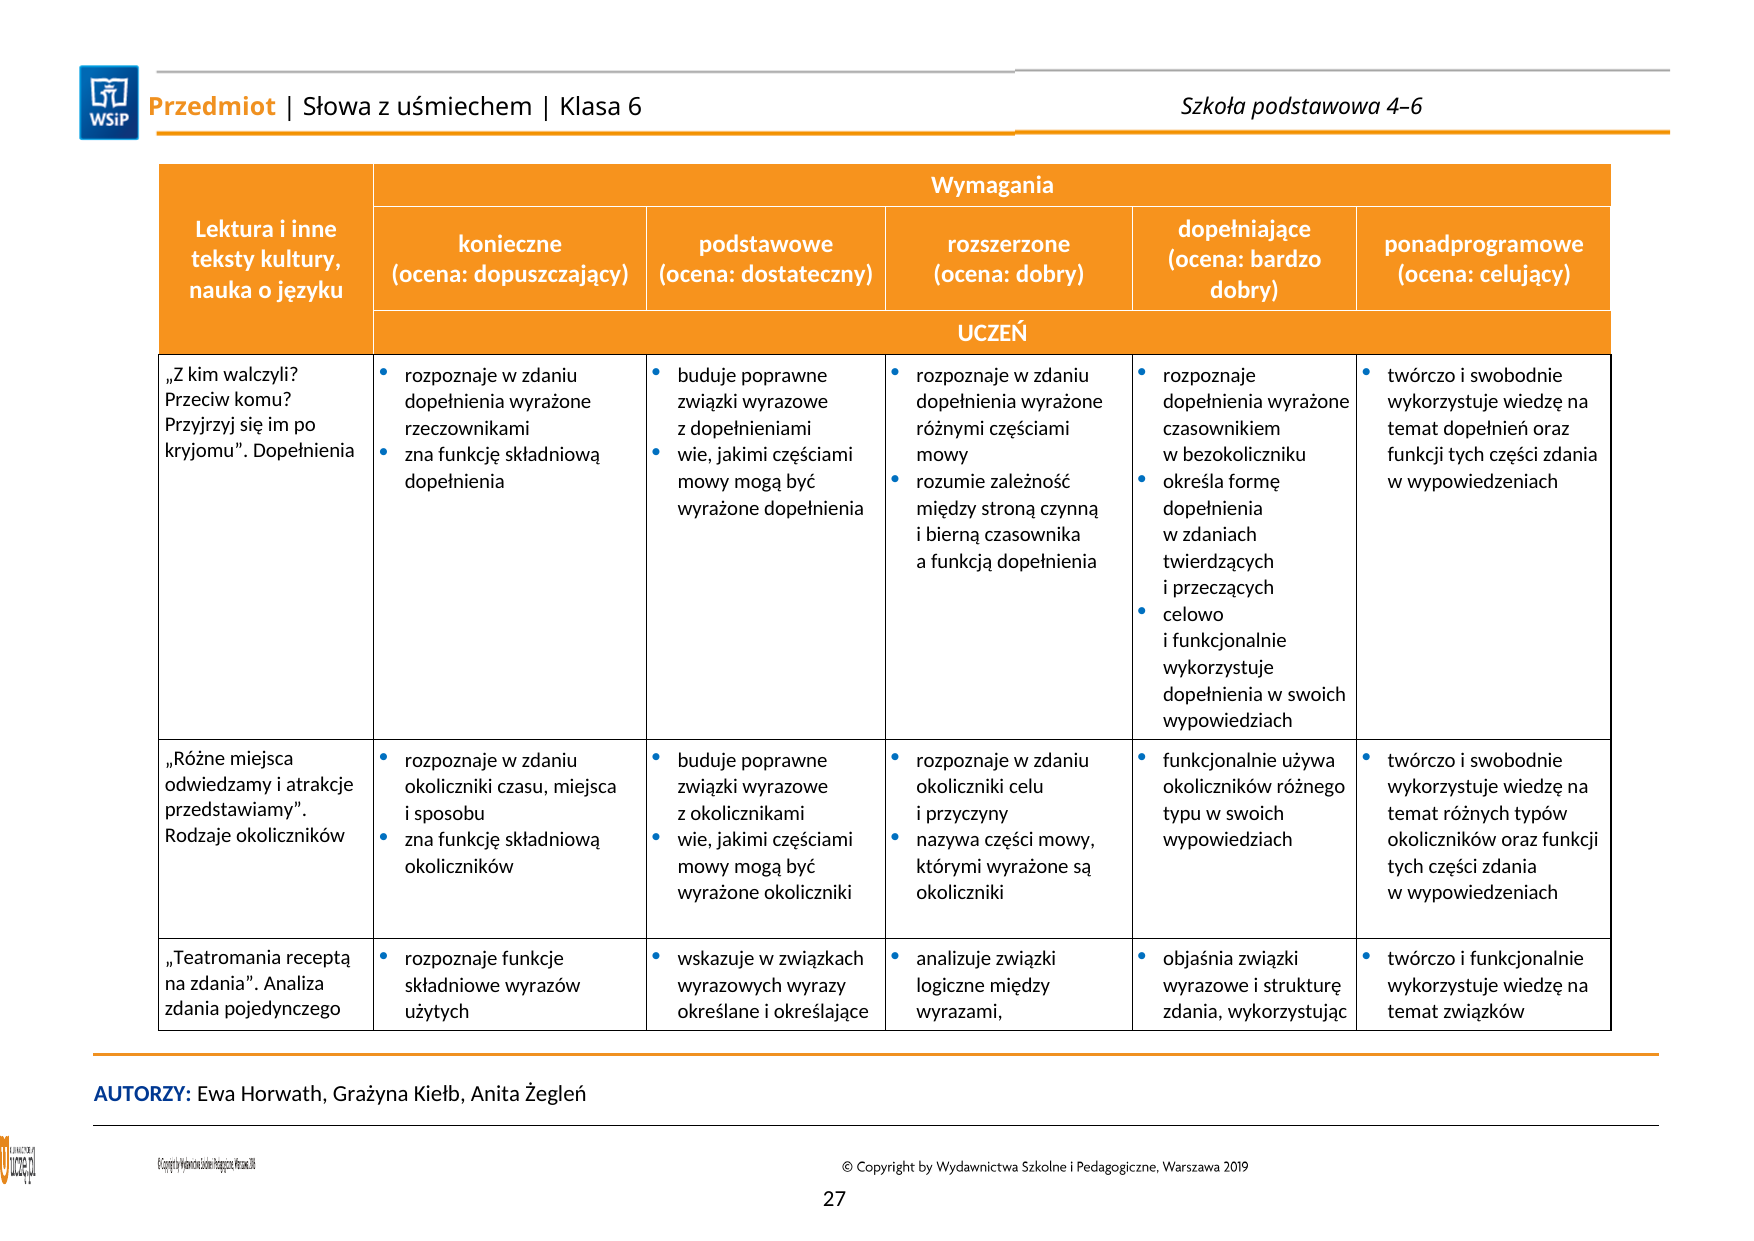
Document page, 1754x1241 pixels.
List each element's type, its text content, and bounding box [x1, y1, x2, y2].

picture [0, 6, 1671, 164]
picture [819, 1140, 1250, 1185]
table_cell wskazuje w związkach wyrazowych wyrazy określane i określające wymienia pytania, na które odpowiadają wyrazy określające [647, 939, 885, 1030]
table_cell rozpoznaje dopełnienia wyrażone czasownikiem w bezokoliczniku określa formę dopełnienia w zdaniach twierdzących i przeczących celowo i funkcjonalnie wykorzystuje dopełnienia w swoich wypowiedziach [1133, 355, 1356, 739]
table_cell rozpoznaje w zdaniu dopełnienia wyrażone różnymi częściami mowy rozumie zależność między stroną czynną i bierną czasownika a funkcją dopełnienia [886, 355, 1132, 739]
table_cell „Teatromania receptą na zdania”. Analiza zdania pojedynczego [159, 939, 373, 1030]
table_cell konieczne (ocena: dopuszczający) [374, 207, 646, 310]
table_cell rozpoznaje w zdaniu okoliczniki celu i przyczyny nazywa części mowy, którymi wyrażone są okoliczniki [886, 740, 1132, 937]
table_cell podstawowe (ocena: dostateczny) [647, 207, 885, 310]
table_cell „Różne miejsca odwiedzamy i atrakcje przedstawiamy”. Rodzaje okoliczników [159, 740, 373, 937]
table_cell rozszerzone (ocena: dobry) [886, 207, 1132, 310]
table_cell rozpoznaje w zdaniu dopełnienia wyrażone rzeczownikami zna funkcję składniową dopełnienia [374, 355, 646, 739]
table_header Wymagania [374, 164, 1611, 206]
table_cell dopełniające (ocena: bardzo dobry) [1133, 207, 1356, 310]
table_cell UCZEŃ [374, 311, 1611, 354]
table_cell rozpoznaje w zdaniu okoliczniki czasu, miejsca i sposobu zna funkcję składniową okoliczników [374, 740, 646, 937]
table_cell buduje poprawne związki wyrazowe z dopełnieniami wie, jakimi częściami mowy mogą być wyrażone dopełnienia [647, 355, 885, 739]
table_cell ponadprogramowe (ocena: celujący) [1357, 207, 1610, 310]
table_cell twórczo i swobodnie wykorzystuje wiedzę na temat dopełnień oraz funkcji tych części zdania w wypowiedzeniach [1357, 355, 1610, 739]
table_cell „Z kim walczyli? Przeciw komu? Przyjrzyj się im po kryjomu”. Dopełnienia [159, 355, 373, 739]
table_cell buduje poprawne związki wyrazowe z okolicznikami wie, jakimi częściami mowy mogą być wyrażone okoliczniki [647, 740, 885, 937]
table_cell twórczo i swobodnie wykorzystuje wiedzę na temat różnych typów okoliczników oraz funkcji tych części zdania w wypowiedzeniach [1357, 740, 1610, 937]
table_header Lektura i inne teksty kultury, nauka o języku [159, 164, 373, 354]
table_cell funkcjonalnie używa okoliczników różnego typu w swoich wypowiedziach [1133, 740, 1356, 937]
